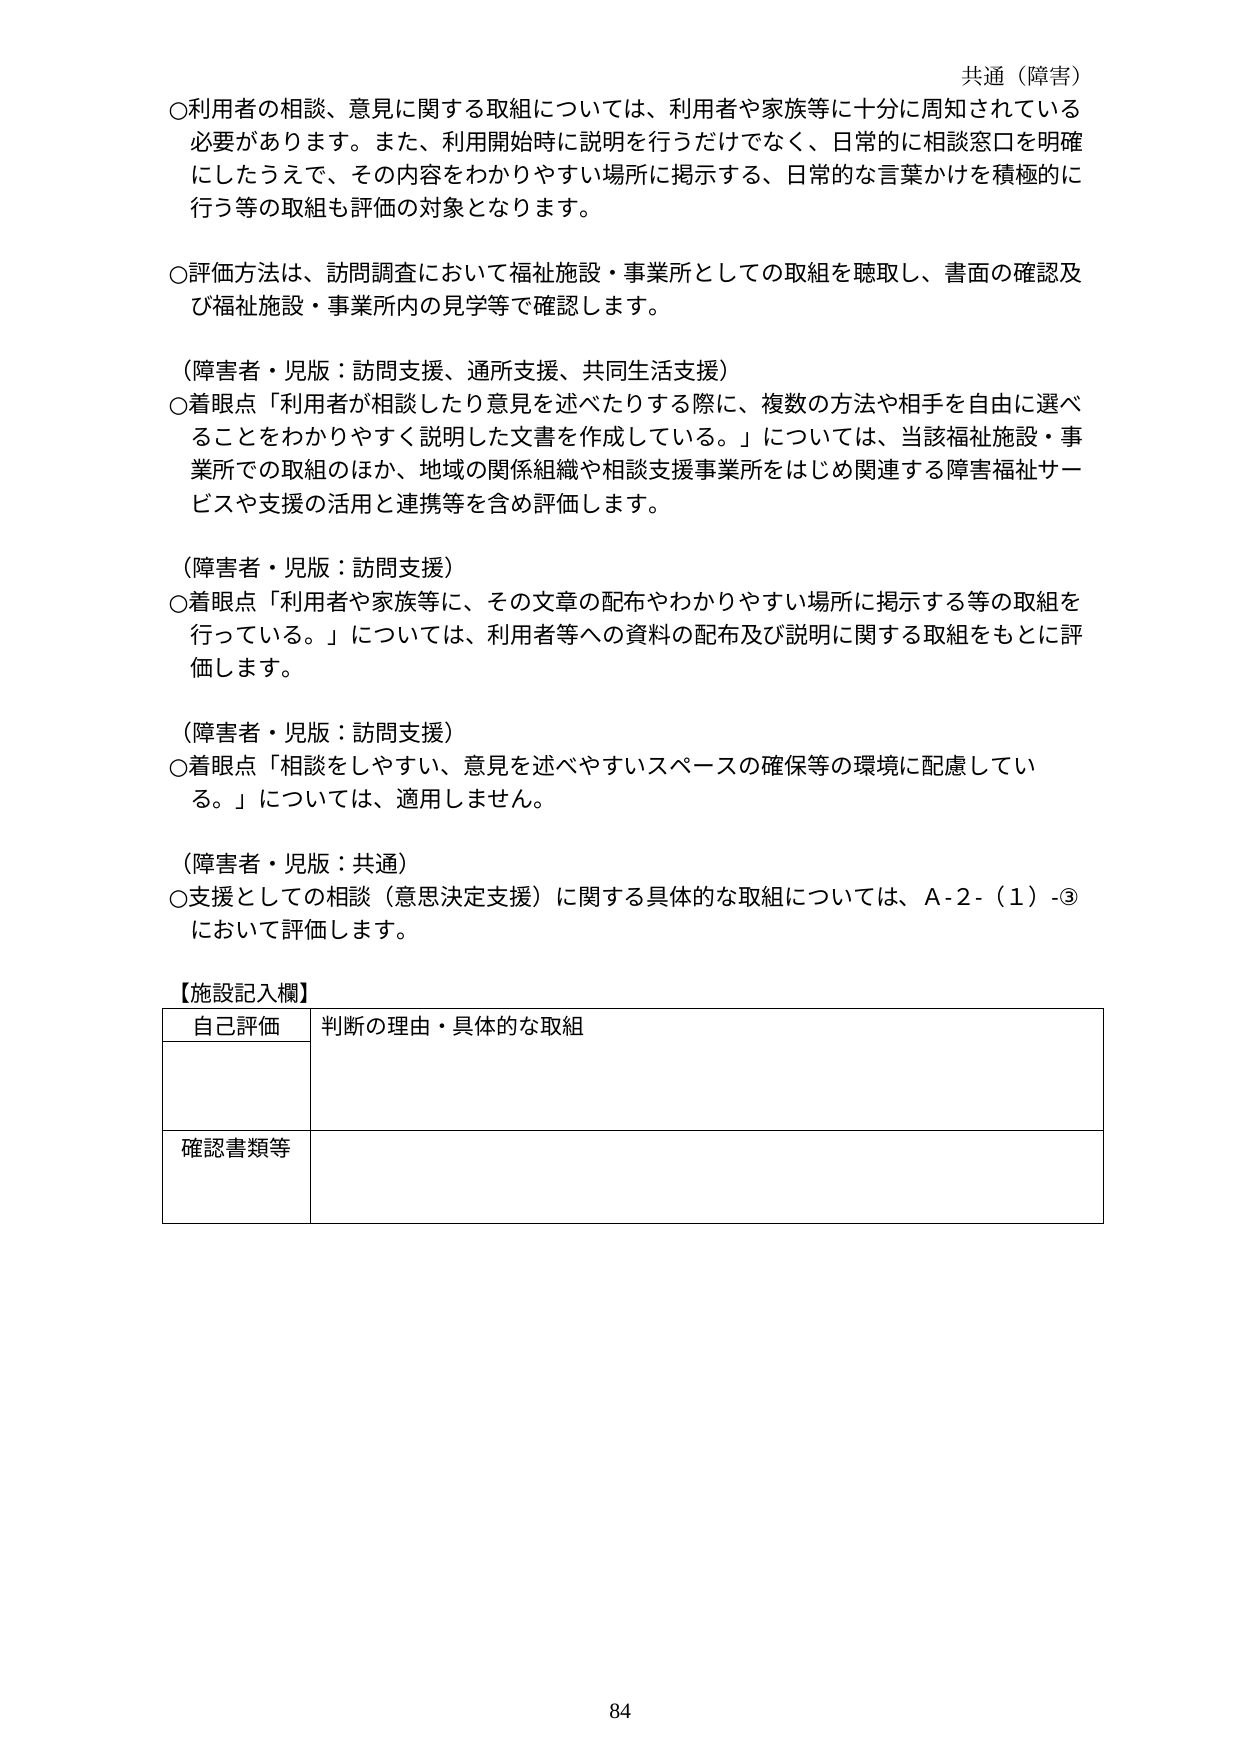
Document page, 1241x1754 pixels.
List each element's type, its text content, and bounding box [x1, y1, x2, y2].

text （障害者・児版：訪問支援、通所支援、共同生活支援） [148, 353, 1092, 386]
text ○評価方法は、訪問調査において福祉施設・事業所としての取組を聴取し、書面の確認及び福祉施設・事業所内の見学等で確認します。 [168, 255, 1092, 321]
table_header 判断の理由・具体的な取組 [311, 1009, 1103, 1130]
text ○着眼点「相談をしやすい、意見を述べやすいスペースの確保等の環境に配慮している。」については、適用しません。 [168, 748, 1092, 814]
text （障害者・児版：訪問支援） [148, 550, 1092, 583]
text ○利用者の相談、意見に関する取組については、利用者や家族等に十分に周知されている必要があります。また、利用開始時に説明を行うだけでなく、日常的に相談窓口を明確にしたうえで、その内容をわかりやすい場所に掲示する、日常的な言葉かけを積極的に行う等の取組も評価の対象となります。 [168, 91, 1092, 223]
text ○着眼点「利用者や家族等に、その文章の配布やわかりやすい場所に掲示する等の取組を行っている。」については、利用者等への資料の配布及び説明に関する取組をもとに評価します。 [168, 583, 1092, 683]
text ○着眼点「利用者が相談したり意見を述べたりする際に、複数の方法や相手を自由に選べることをわかりやすく説明した文書を作成している。」については、当該福祉施設・事業所での取組のほか、地域の関係組織や相談支援事業所をはじめ関連する障害福祉サービスや支援の活用と連携等を含め評価します。 [168, 386, 1092, 519]
table_header 自己評価 [163, 1009, 310, 1041]
table_cell [311, 1131, 1103, 1222]
table_cell 確認書類等 [163, 1131, 310, 1222]
text ○支援としての相談（意思決定支援）に関する具体的な取組については、Ａ-２-（１）-③において評価します。 [168, 879, 1092, 945]
text （障害者・児版：共通） [148, 845, 1092, 879]
text 【施設記入欄】 [148, 976, 1092, 1008]
table_cell [163, 1042, 310, 1130]
text （障害者・児版：訪問支援） [148, 714, 1092, 748]
